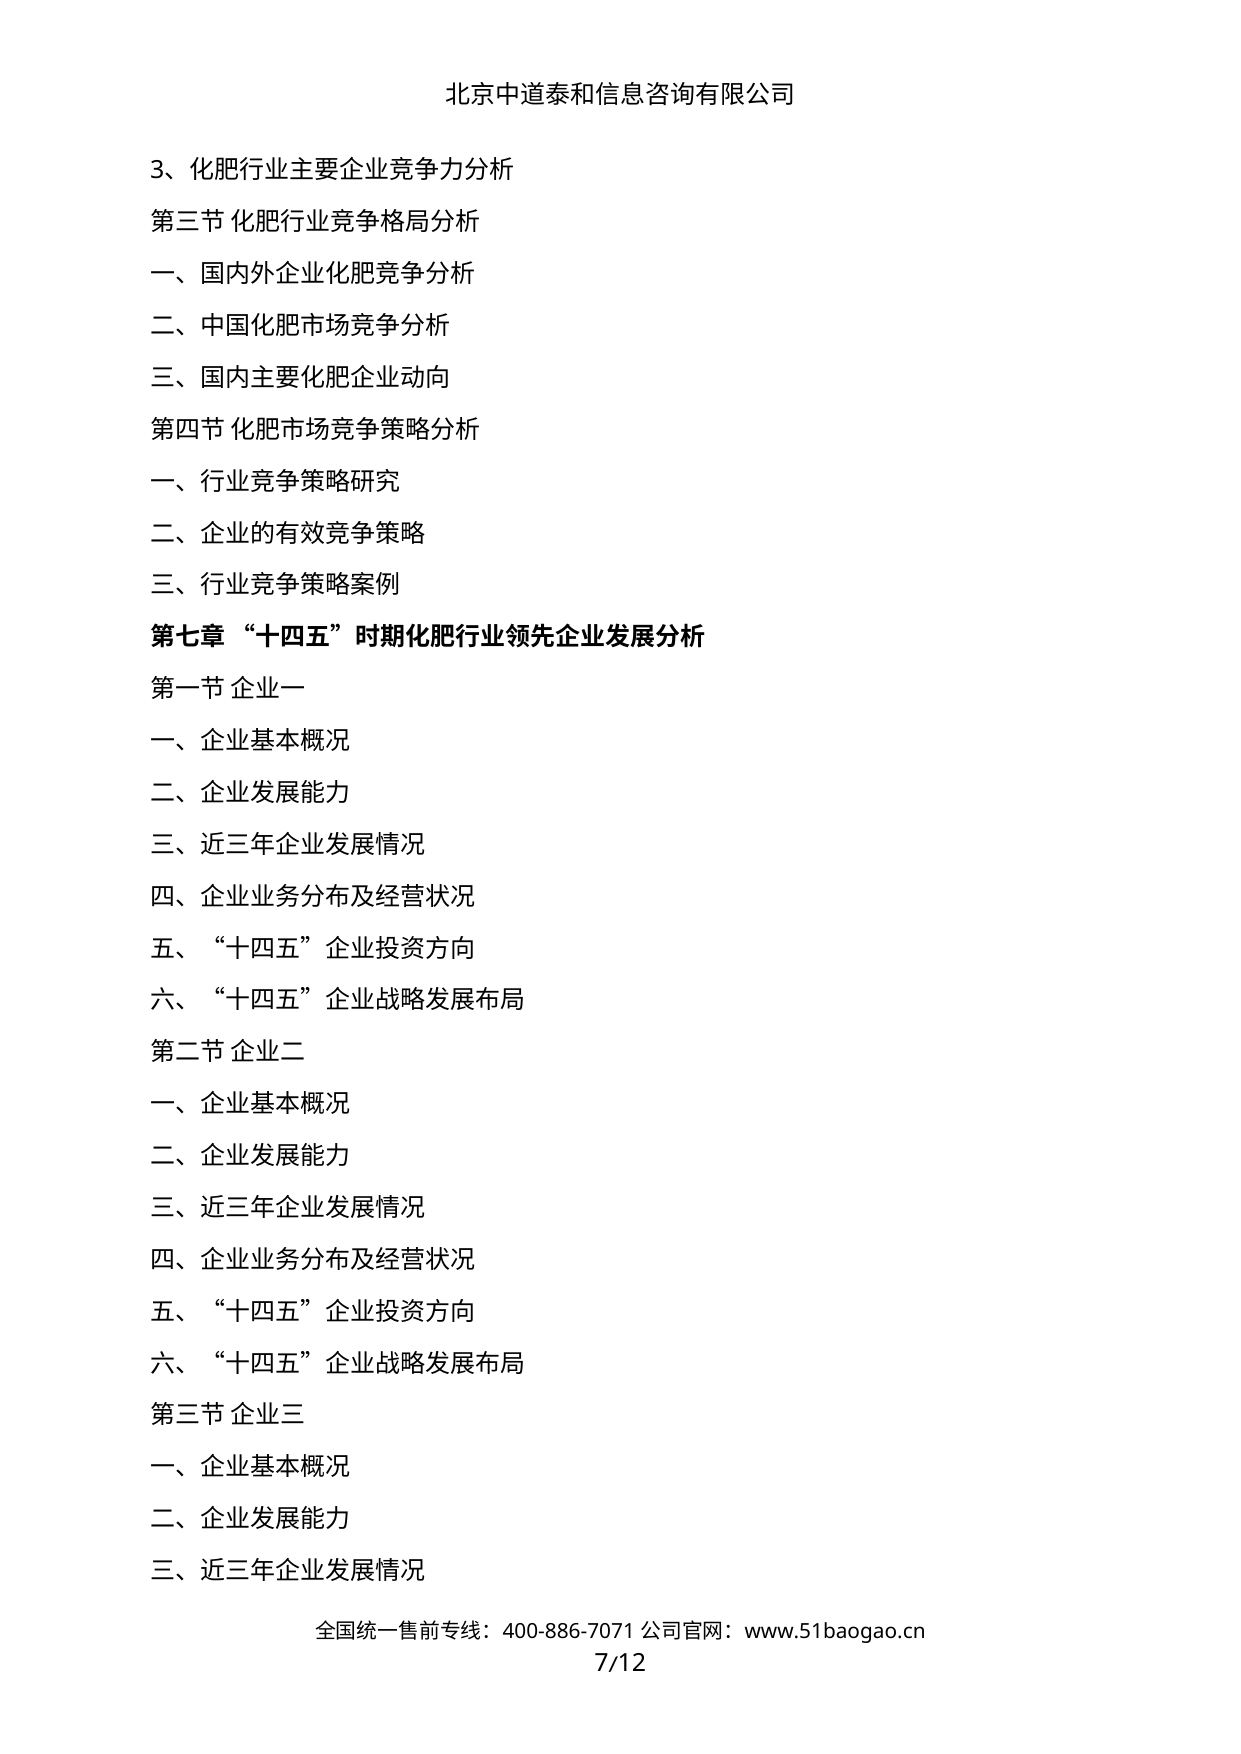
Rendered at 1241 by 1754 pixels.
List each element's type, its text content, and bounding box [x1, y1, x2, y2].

text 五、“十四五”企业投资方向 [150, 928, 1090, 964]
text 第二节 企业二 [150, 1032, 1090, 1068]
text 二、企业的有效竞争策略 [150, 513, 1090, 549]
text 三、近三年企业发展情况 [150, 1187, 1090, 1224]
text 一、企业基本概况 [150, 1084, 1090, 1120]
text 一、国内外企业化肥竞争分析 [150, 254, 1090, 290]
text 一、企业基本概况 [150, 721, 1090, 757]
text 六、“十四五”企业战略发展布局 [150, 1343, 1090, 1379]
text 二、企业发展能力 [150, 772, 1090, 809]
text 三、近三年企业发展情况 [150, 824, 1090, 861]
text 三、行业竞争策略案例 [150, 565, 1090, 601]
text 一、企业基本概况 [150, 1447, 1090, 1483]
text 3、化肥行业主要企业竞争力分析 [150, 150, 1090, 186]
text 第三节 化肥行业竞争格局分析 [150, 202, 1090, 238]
text 三、近三年企业发展情况 [150, 1551, 1090, 1587]
text 二、中国化肥市场竞争分析 [150, 306, 1090, 342]
text 第七章 “十四五”时期化肥行业领先企业发展分析 [150, 617, 1090, 653]
text 三、国内主要化肥企业动向 [150, 357, 1090, 394]
text 二、企业发展能力 [150, 1136, 1090, 1172]
text 二、企业发展能力 [150, 1499, 1090, 1535]
text 六、“十四五”企业战略发展布局 [150, 980, 1090, 1016]
text 五、“十四五”企业投资方向 [150, 1291, 1090, 1327]
text 一、行业竞争策略研究 [150, 461, 1090, 497]
text 四、企业业务分布及经营状况 [150, 876, 1090, 912]
text 第一节 企业一 [150, 669, 1090, 705]
text 第四节 化肥市场竞争策略分析 [150, 409, 1090, 446]
text 第三节 企业三 [150, 1395, 1090, 1431]
text 四、企业业务分布及经营状况 [150, 1239, 1090, 1276]
